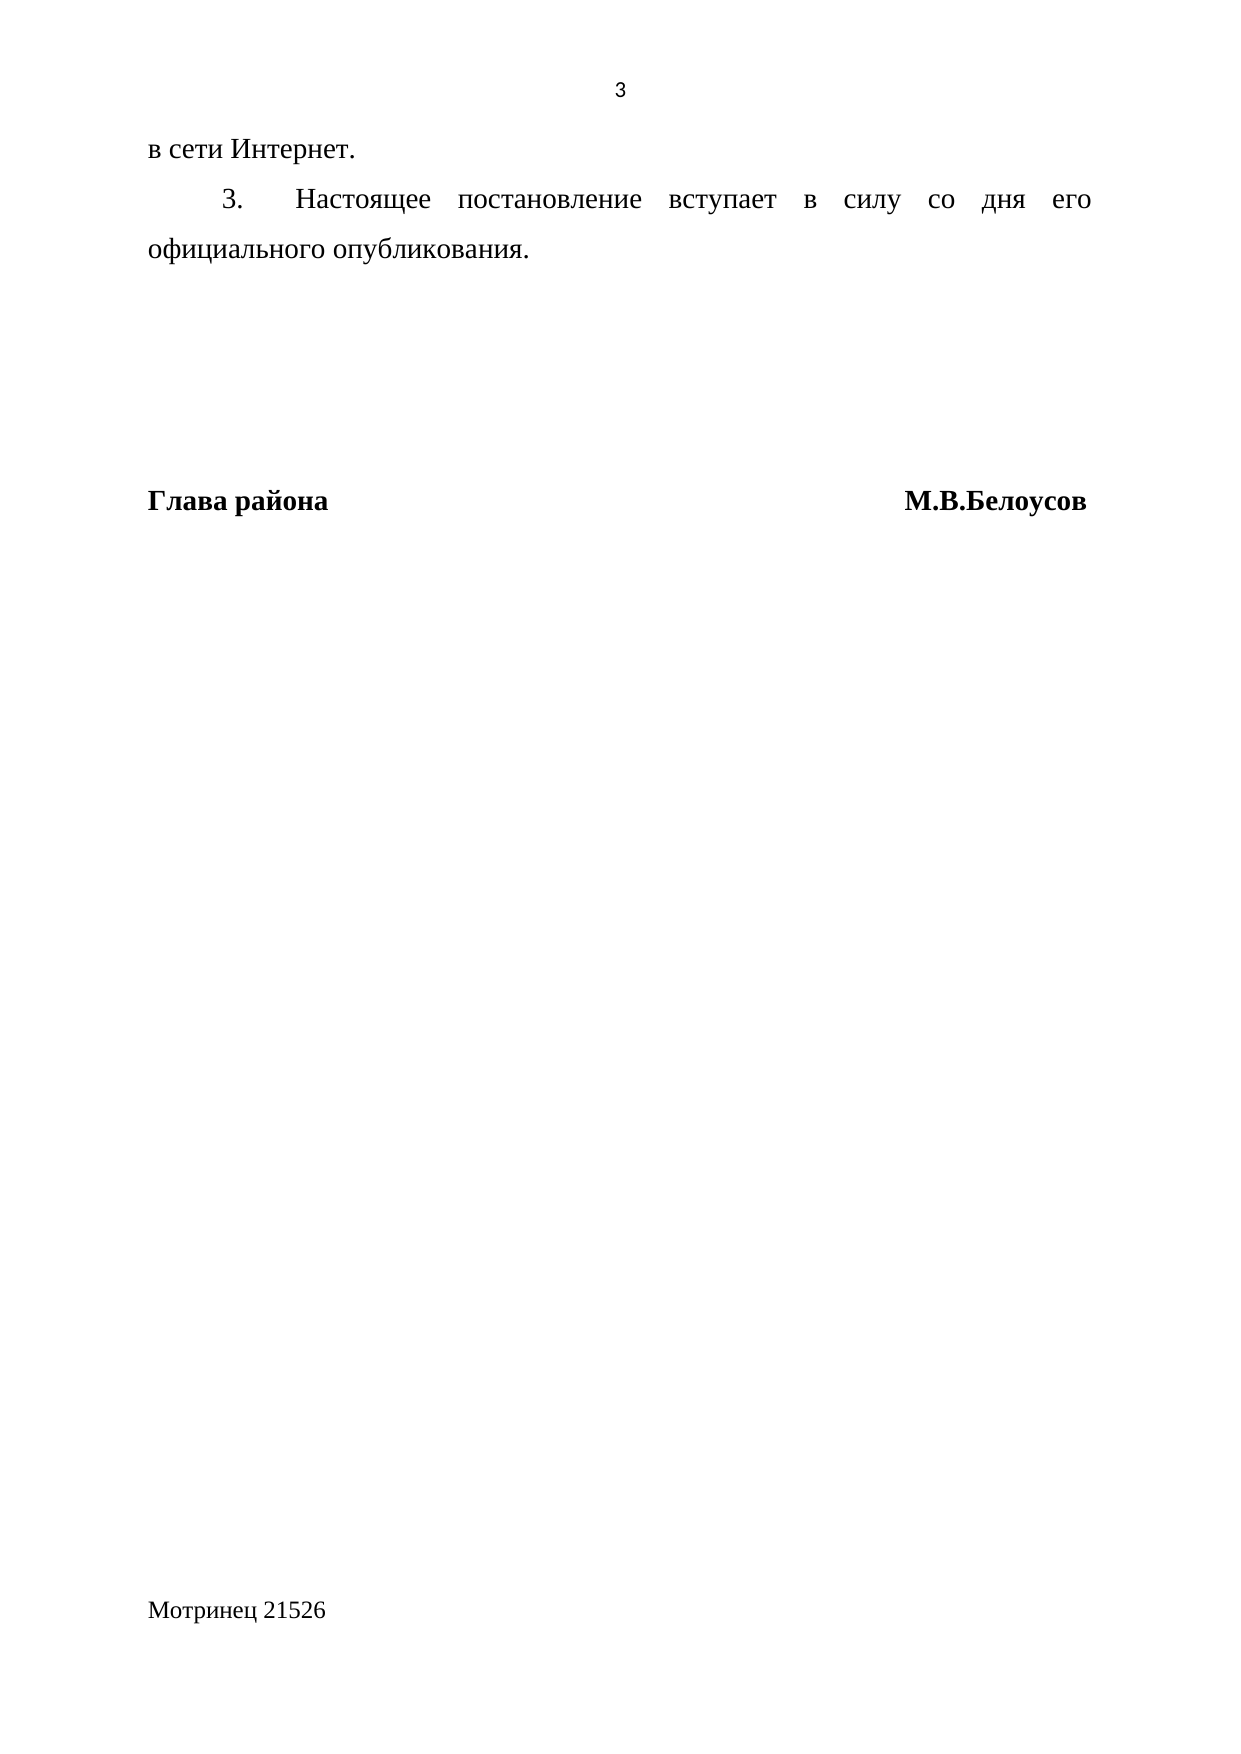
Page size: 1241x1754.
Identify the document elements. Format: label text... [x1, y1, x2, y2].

text Глава района М.В.Белоусов [148, 483, 1092, 517]
text Мотринец 21526 [148, 1595, 1092, 1624]
text 3. Настоящее постановление вступает в силу со дня его официального опубликования. [148, 181, 1092, 265]
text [148, 131, 1092, 164]
